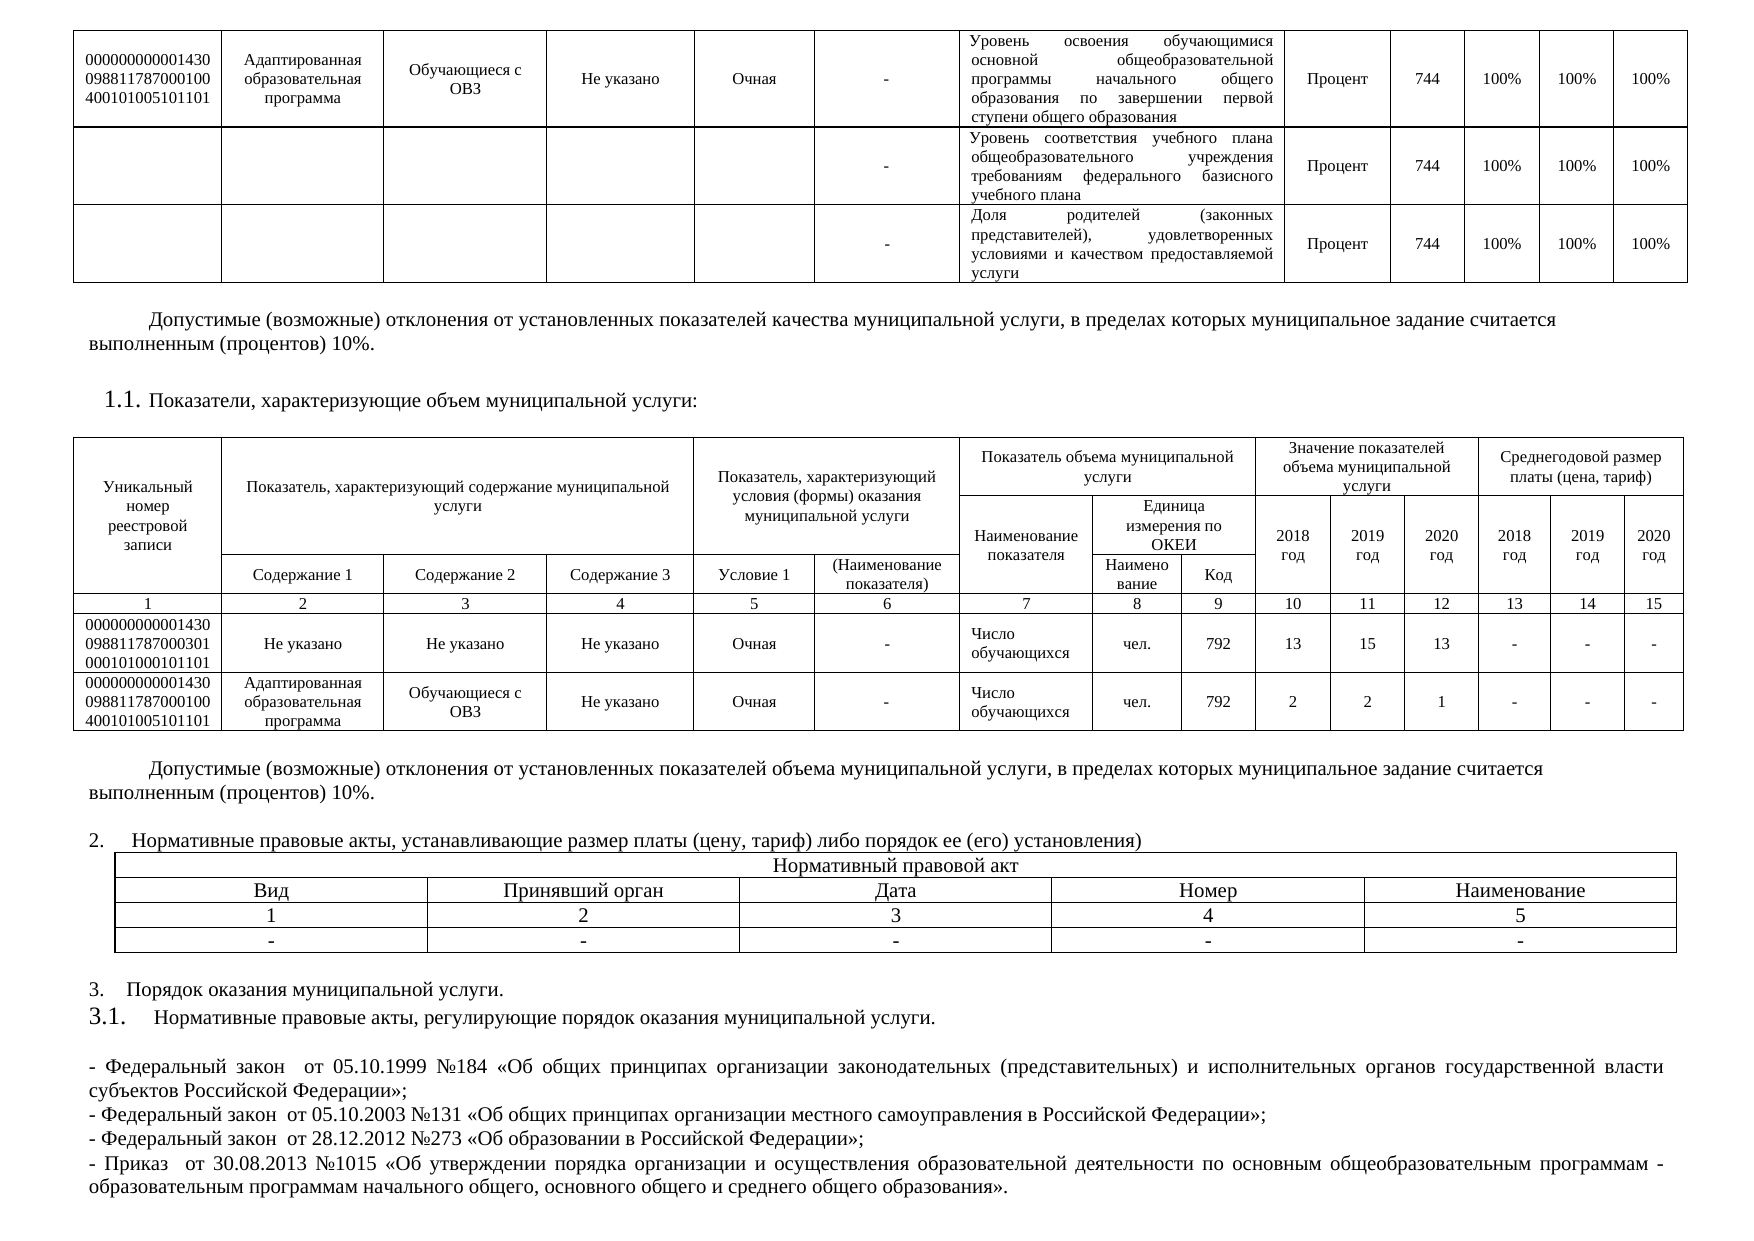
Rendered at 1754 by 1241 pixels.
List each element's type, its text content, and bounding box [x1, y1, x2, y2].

table_cell Единица измерения по ОКЕИ [1093, 496, 1255, 554]
table_cell Вид [116, 878, 427, 902]
table_cell 6 [815, 594, 959, 613]
table_cell 2020 год [1625, 496, 1683, 593]
table_cell - [815, 614, 959, 672]
list Нормативные правовые акты, регулирующие порядок оказания муниципальной услуги. [89, 1001, 1665, 1030]
table_cell Дата [740, 878, 1051, 902]
table_cell Номер [1052, 878, 1364, 902]
list Порядок оказания муниципальной услуги. [89, 977, 1665, 1001]
table_cell 2018 год [1256, 496, 1330, 593]
table_cell [547, 128, 694, 204]
table_cell 744 [1391, 128, 1464, 204]
table_cell 2 [1256, 673, 1330, 730]
table_cell Не указано [547, 673, 693, 730]
table_cell чел. [1093, 673, 1181, 730]
table_cell - [1479, 614, 1550, 672]
table_cell [695, 205, 814, 282]
table_cell [74, 128, 221, 204]
table_header Уровень освоения обучающимися основной общеобразовательной программы начального общего образования по завершении первой ступени общего образования [960, 31, 1284, 126]
table_cell - [1365, 928, 1676, 952]
table_cell - [1625, 614, 1683, 672]
table_cell 11 [1331, 594, 1404, 613]
table_cell - [428, 928, 739, 952]
table_cell 2 [428, 903, 739, 927]
table_cell 10 [1256, 594, 1330, 613]
table_cell 2 [1331, 673, 1404, 730]
table_cell 12 [1405, 594, 1478, 613]
table_cell - [815, 205, 959, 282]
text - Приказ от 30.08.2013 №1015 «Об утверждении порядка организации и осуществления образовательной деятельности по основным общеобразовательным программам - образовательным программам начального общего, основного общего и среднего общего образования». [89, 1150, 1665, 1198]
table_cell Процент [1285, 128, 1390, 204]
table_cell 15 [1625, 594, 1683, 613]
text - Федеральный закон от 28.12.2012 №273 «Об образовании в Российской Федерации»; [89, 1126, 1665, 1150]
table_cell Процент [1285, 205, 1390, 282]
table_cell - [1551, 614, 1624, 672]
table_cell Код [1182, 555, 1255, 593]
table_cell 13 [1479, 594, 1550, 613]
table_cell 1 [116, 903, 427, 927]
table_cell Число обучающихся [960, 614, 1092, 672]
table_cell 792 [1182, 673, 1255, 730]
table_cell [384, 205, 546, 282]
table_header 000000000001430098811787000100400101005101101 [74, 31, 221, 126]
table_cell 100% [1465, 205, 1539, 282]
table_cell - [815, 673, 959, 730]
table_cell [222, 205, 383, 282]
table_cell 3 [384, 594, 546, 613]
table_cell - [1052, 928, 1364, 952]
table_cell 7 [960, 594, 1092, 613]
table_cell 2 [222, 594, 383, 613]
table_cell 1 [74, 594, 221, 613]
table_cell 100% [1540, 128, 1613, 204]
table_cell 2020 год [1405, 496, 1478, 593]
text Допустимые (возможные) отклонения от установленных показателей объема муниципальной услуги, в пределах которых муниципальное задание считается выполненным (процентов) 10%. [89, 756, 1665, 804]
table_cell - [815, 128, 959, 204]
table_header Показатель, характеризующий содержание муниципальной услуги [222, 438, 693, 554]
table_cell 4 [547, 594, 693, 613]
table_cell - [1625, 673, 1683, 730]
table_cell 13 [1256, 614, 1330, 672]
table_cell Доля родителей (законных представителей), удовлетворенных условиями и качеством предоставляемой услуги [960, 205, 1284, 282]
table_cell 8 [1093, 594, 1181, 613]
table_cell 5 [1365, 903, 1676, 927]
table_cell [222, 128, 383, 204]
table_header Уникальный номер реестровой записи [74, 438, 221, 593]
table_cell 3 [740, 903, 1051, 927]
table_cell 792 [1182, 614, 1255, 672]
table_header 744 [1391, 31, 1464, 126]
table_cell 5 [694, 594, 814, 613]
table_cell Содержание 3 [547, 555, 693, 593]
table_cell 100% [1614, 128, 1687, 204]
table_cell - [1551, 673, 1624, 730]
text - Федеральный закон от 05.10.2003 №131 «Об общих принципах организации местного самоуправления в Российской Федерации»; [89, 1102, 1665, 1126]
table_header 100% [1540, 31, 1613, 126]
table_cell 14 [1551, 594, 1624, 613]
table_cell 15 [1331, 614, 1404, 672]
table_cell Содержание 2 [384, 555, 546, 593]
table_cell Наименование [1093, 555, 1181, 593]
table_header Не указано [547, 31, 694, 126]
table_cell 2019 год [1331, 496, 1404, 593]
table_cell Условие 1 [694, 555, 814, 593]
table_header 100% [1614, 31, 1687, 126]
table_cell Очная [694, 673, 814, 730]
table_cell Наименование [1365, 878, 1676, 902]
table_header Нормативный правовой акт [116, 853, 1676, 877]
table_cell Не указано [547, 614, 693, 672]
table_cell Не указано [222, 614, 383, 672]
table_cell чел. [1093, 614, 1181, 672]
table_cell [695, 128, 814, 204]
list Показатели, характеризующие объем муниципальной услуги: [103, 384, 1665, 413]
table_header Обучающиеся с ОВЗ [384, 31, 546, 126]
table_cell 100% [1540, 205, 1613, 282]
table_cell 100% [1614, 205, 1687, 282]
table_header 100% [1465, 31, 1539, 126]
table_cell Адаптированная образовательная программа [222, 673, 383, 730]
table_header Очная [695, 31, 814, 126]
text Допустимые (возможные) отклонения от установленных показателей качества муниципальной услуги, в пределах которых муниципальное задание считается выполненным (процентов) 10%. [89, 307, 1665, 355]
table_cell - [740, 928, 1051, 952]
table_cell (Наименование показателя) [815, 555, 959, 593]
table_header Показатель, характеризующий условия (формы) оказания муниципальной услуги [694, 438, 959, 554]
table_cell 4 [1052, 903, 1364, 927]
table_cell Содержание 1 [222, 555, 383, 593]
table_cell 000000000001430098811787000301000101000101101 [74, 614, 221, 672]
table_cell Не указано [384, 614, 546, 672]
table_cell Очная [694, 614, 814, 672]
table_cell 000000000001430098811787000100400101005101101 [74, 673, 221, 730]
table_cell Наименование показателя [960, 496, 1092, 593]
table_header Процент [1285, 31, 1390, 126]
table_cell 100% [1465, 128, 1539, 204]
table_header Адаптированная образовательная программа [222, 31, 383, 126]
table_cell Уровень соответствия учебного плана общеобразовательного учреждения требованиям федерального базисного учебного плана [960, 128, 1284, 204]
table_cell Принявший орган [428, 878, 739, 902]
list Нормативные правовые акты, устанавливающие размер платы (цену, тариф) либо порядок ее (его) установления) [89, 828, 1665, 852]
table_cell 1 [1405, 673, 1478, 730]
table_cell [547, 205, 694, 282]
table_cell Обучающиеся с ОВЗ [384, 673, 546, 730]
table_cell - [1479, 673, 1550, 730]
table_header - [815, 31, 959, 126]
table_cell [384, 128, 546, 204]
table_cell - [116, 928, 427, 952]
table_cell 744 [1391, 205, 1464, 282]
table_header Среднегодовой размер платы (цена, тариф) [1479, 438, 1683, 495]
table_cell 2019 год [1551, 496, 1624, 593]
table_header Значение показателей объема муниципальной услуги [1256, 438, 1478, 495]
table_cell 9 [1182, 594, 1255, 613]
table_cell 2018 год [1479, 496, 1550, 593]
text - Федеральный закон от 05.10.1999 №184 «Об общих принципах организации законодательных (представительных) и исполнительных органов государственной власти субъектов Российской Федерации»; [89, 1054, 1665, 1102]
table_header Показатель объема муниципальной услуги [960, 438, 1255, 495]
table_cell [74, 205, 221, 282]
table_cell Число обучающихся [960, 673, 1092, 730]
table_cell 13 [1405, 614, 1478, 672]
